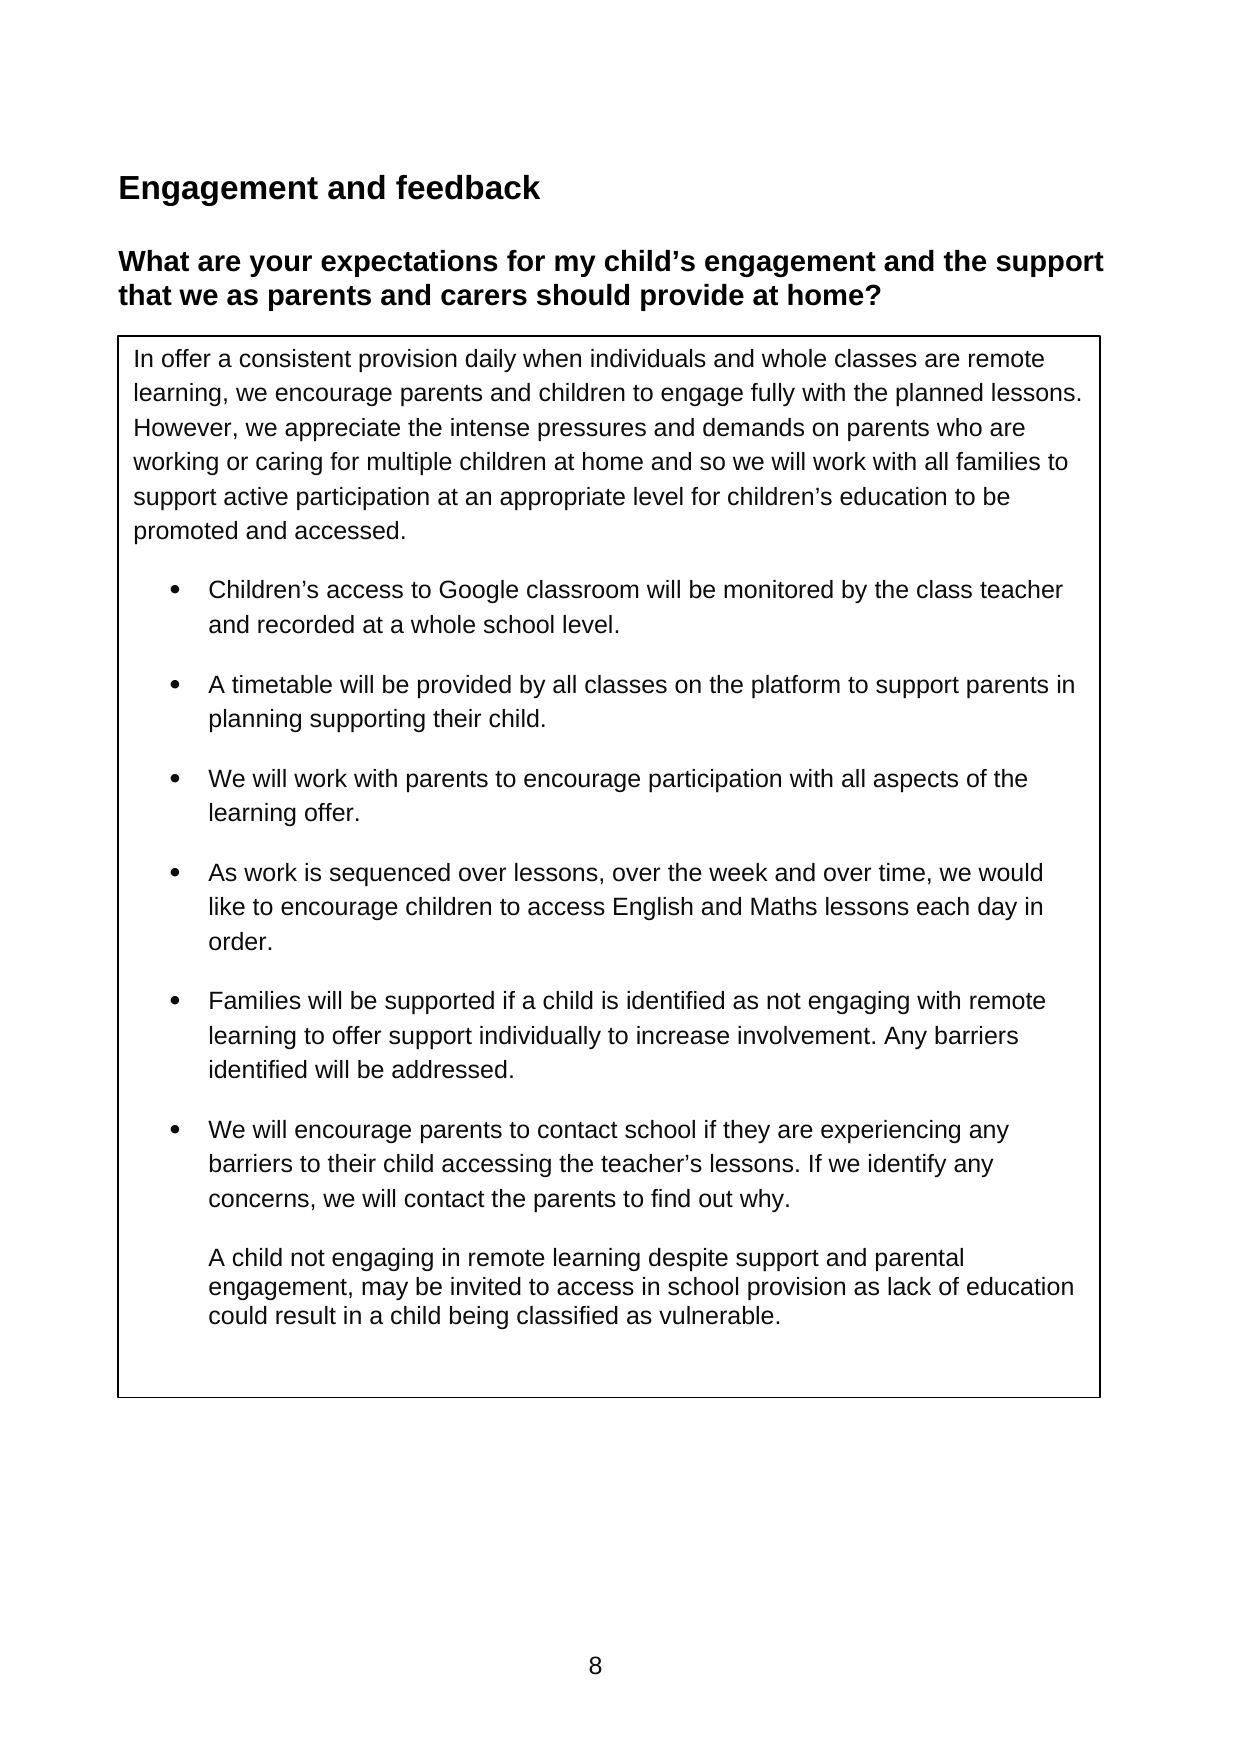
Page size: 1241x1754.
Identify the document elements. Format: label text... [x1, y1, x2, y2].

subtitle What are your expectations for my child’s engagement and the support that we as parents and carers should provide at home? [118, 244, 1107, 311]
subtitle Engagement and feedback [118, 168, 1107, 207]
